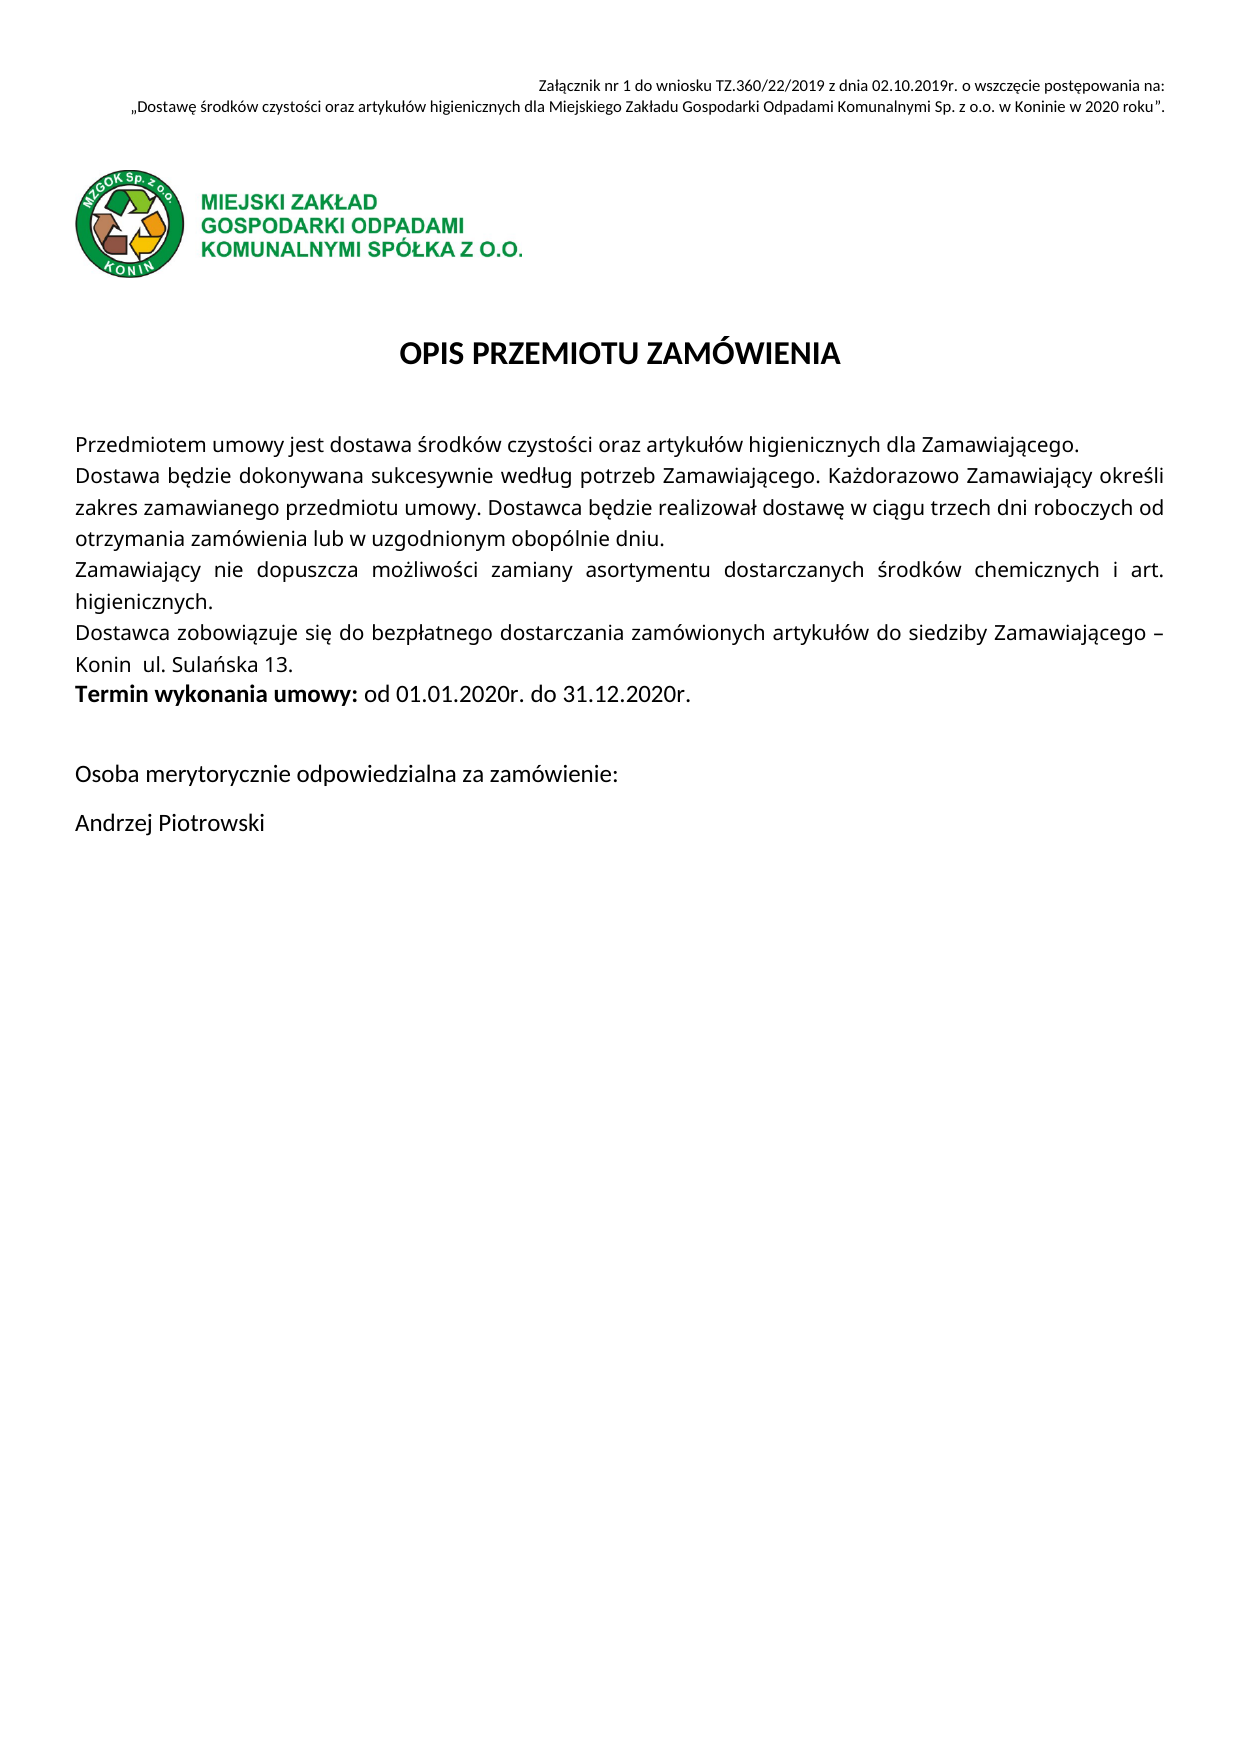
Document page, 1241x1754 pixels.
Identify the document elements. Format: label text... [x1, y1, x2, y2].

picture [75, 170, 522, 278]
text „Dostawę środków czystości oraz artykułów higienicznych dla Miejskiego Zakładu Gospodarki Odpadami Komunalnymi Sp. z o.o. w Koninie w 2020 roku”. [75, 96, 1165, 117]
text Zamawiający nie dopuszcza możliwości zamiany asortymentu dostarczanych środków chemicznych i art. higienicznych. [75, 553, 1165, 616]
text Przedmiotem umowy jest dostawa środków czystości oraz artykułów higienicznych dla Zamawiającego. [75, 427, 1165, 458]
text OPIS PRZEMIOTU ZAMÓWIENIA [75, 332, 1165, 372]
text Załącznik nr 1 do wniosku TZ.360/22/2019 z dnia 02.10.2019r. o wszczęcie postępowania na: [75, 75, 1165, 95]
text Osoba merytorycznie odpowiedzialna za zamówienie: [75, 758, 1165, 788]
text Andrzej Piotrowski [75, 807, 1165, 837]
text Dostawa będzie dokonywana sukcesywnie według potrzeb Zamawiającego. Każdorazowo Zamawiający określi zakres zamawianego przedmiotu umowy. Dostawca będzie realizował dostawę w ciągu trzech dni roboczych od otrzymania zamówienia lub w uzgodnionym obopólnie dniu. [75, 458, 1165, 553]
text Termin wykonania umowy: od 01.01.2020r. do 31.12.2020r. [75, 678, 1165, 709]
text Dostawca zobowiązuje się do bezpłatnego dostarczania zamówionych artykułów do siedziby Zamawiającego – Konin ul. Sulańska 13. [75, 616, 1165, 678]
